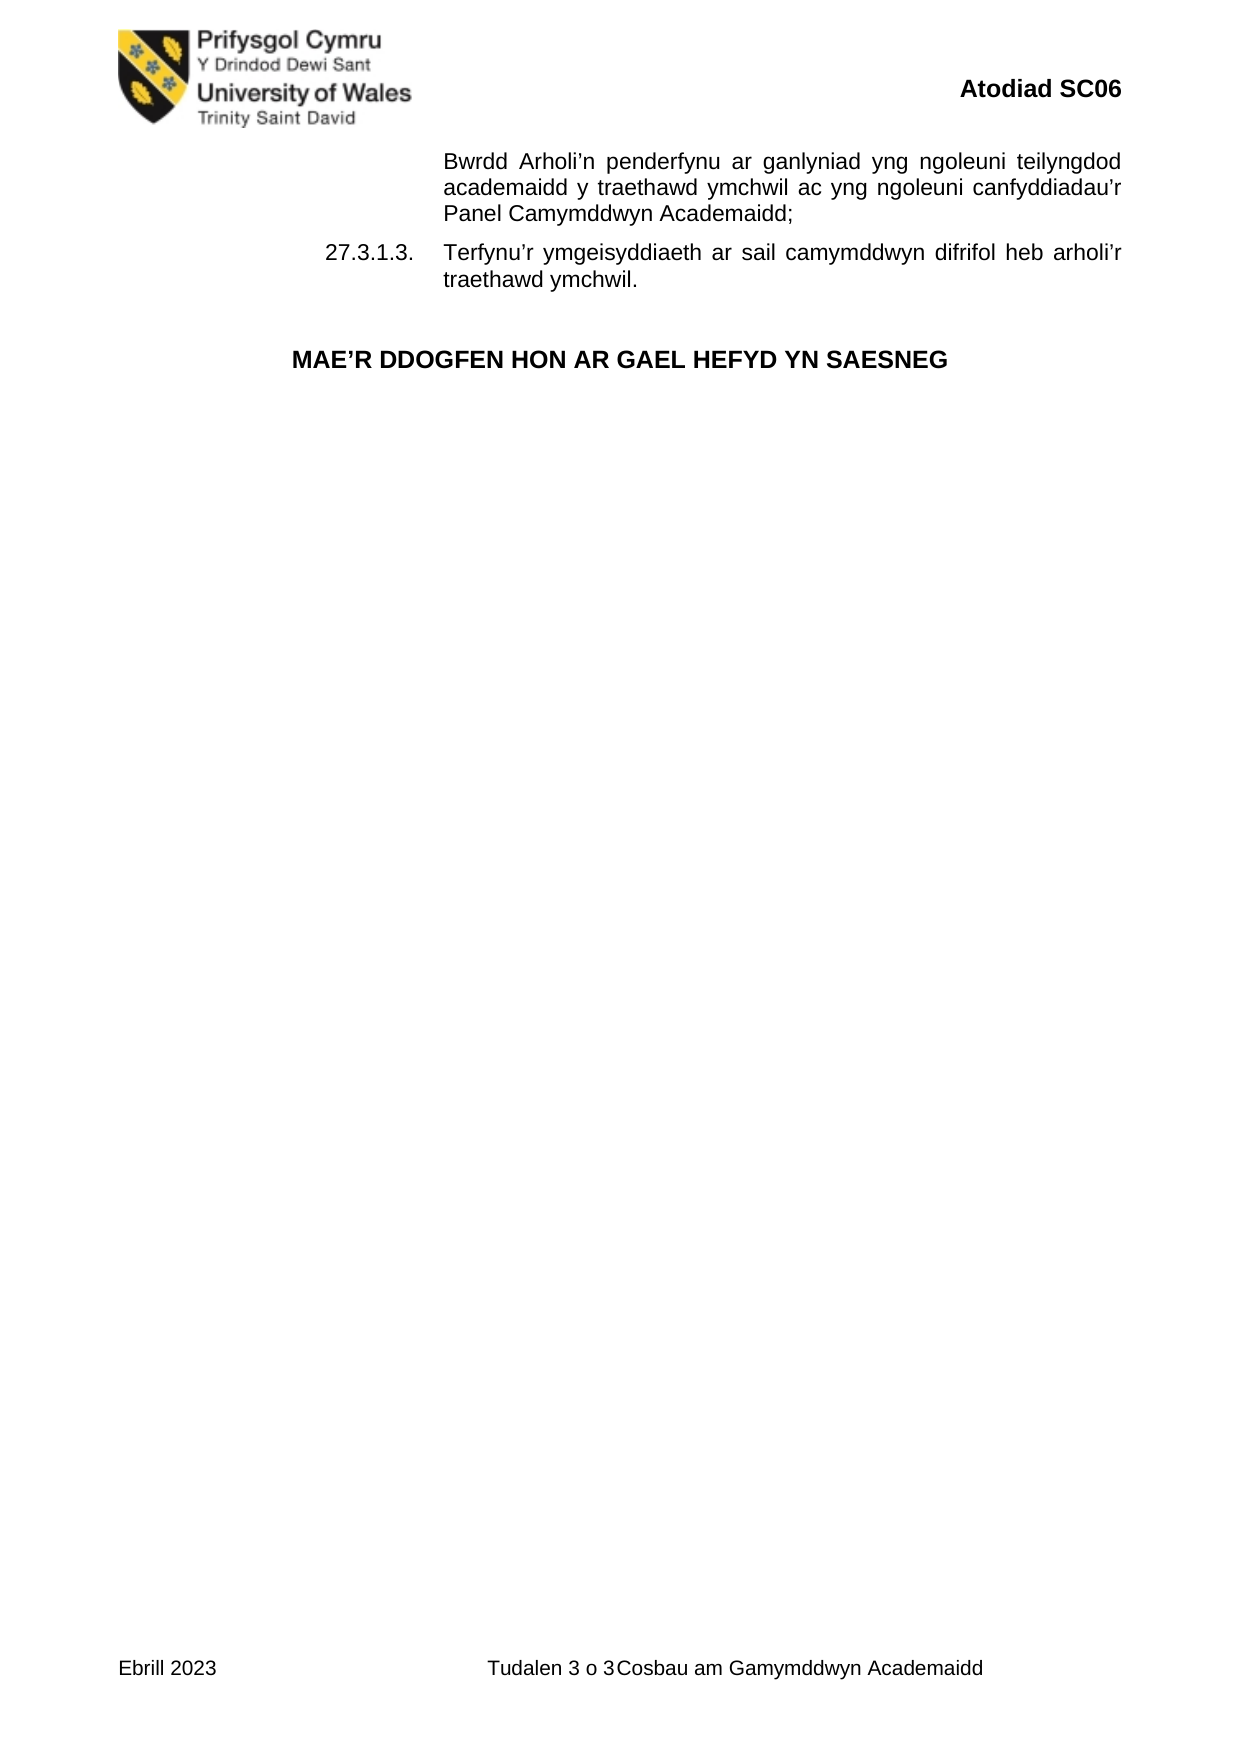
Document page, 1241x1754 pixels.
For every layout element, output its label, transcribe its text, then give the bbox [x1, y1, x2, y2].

picture [118, 29, 412, 128]
text MAE’R DDOGFEN HON AR GAEL HEFYD YN SAESNEG [118, 345, 1122, 373]
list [325, 148, 1122, 227]
list Terfynu’r ymgeisyddiaeth ar sail camymddwyn difrifol heb arholi’r traethawd ymchwil. [325, 239, 1122, 292]
